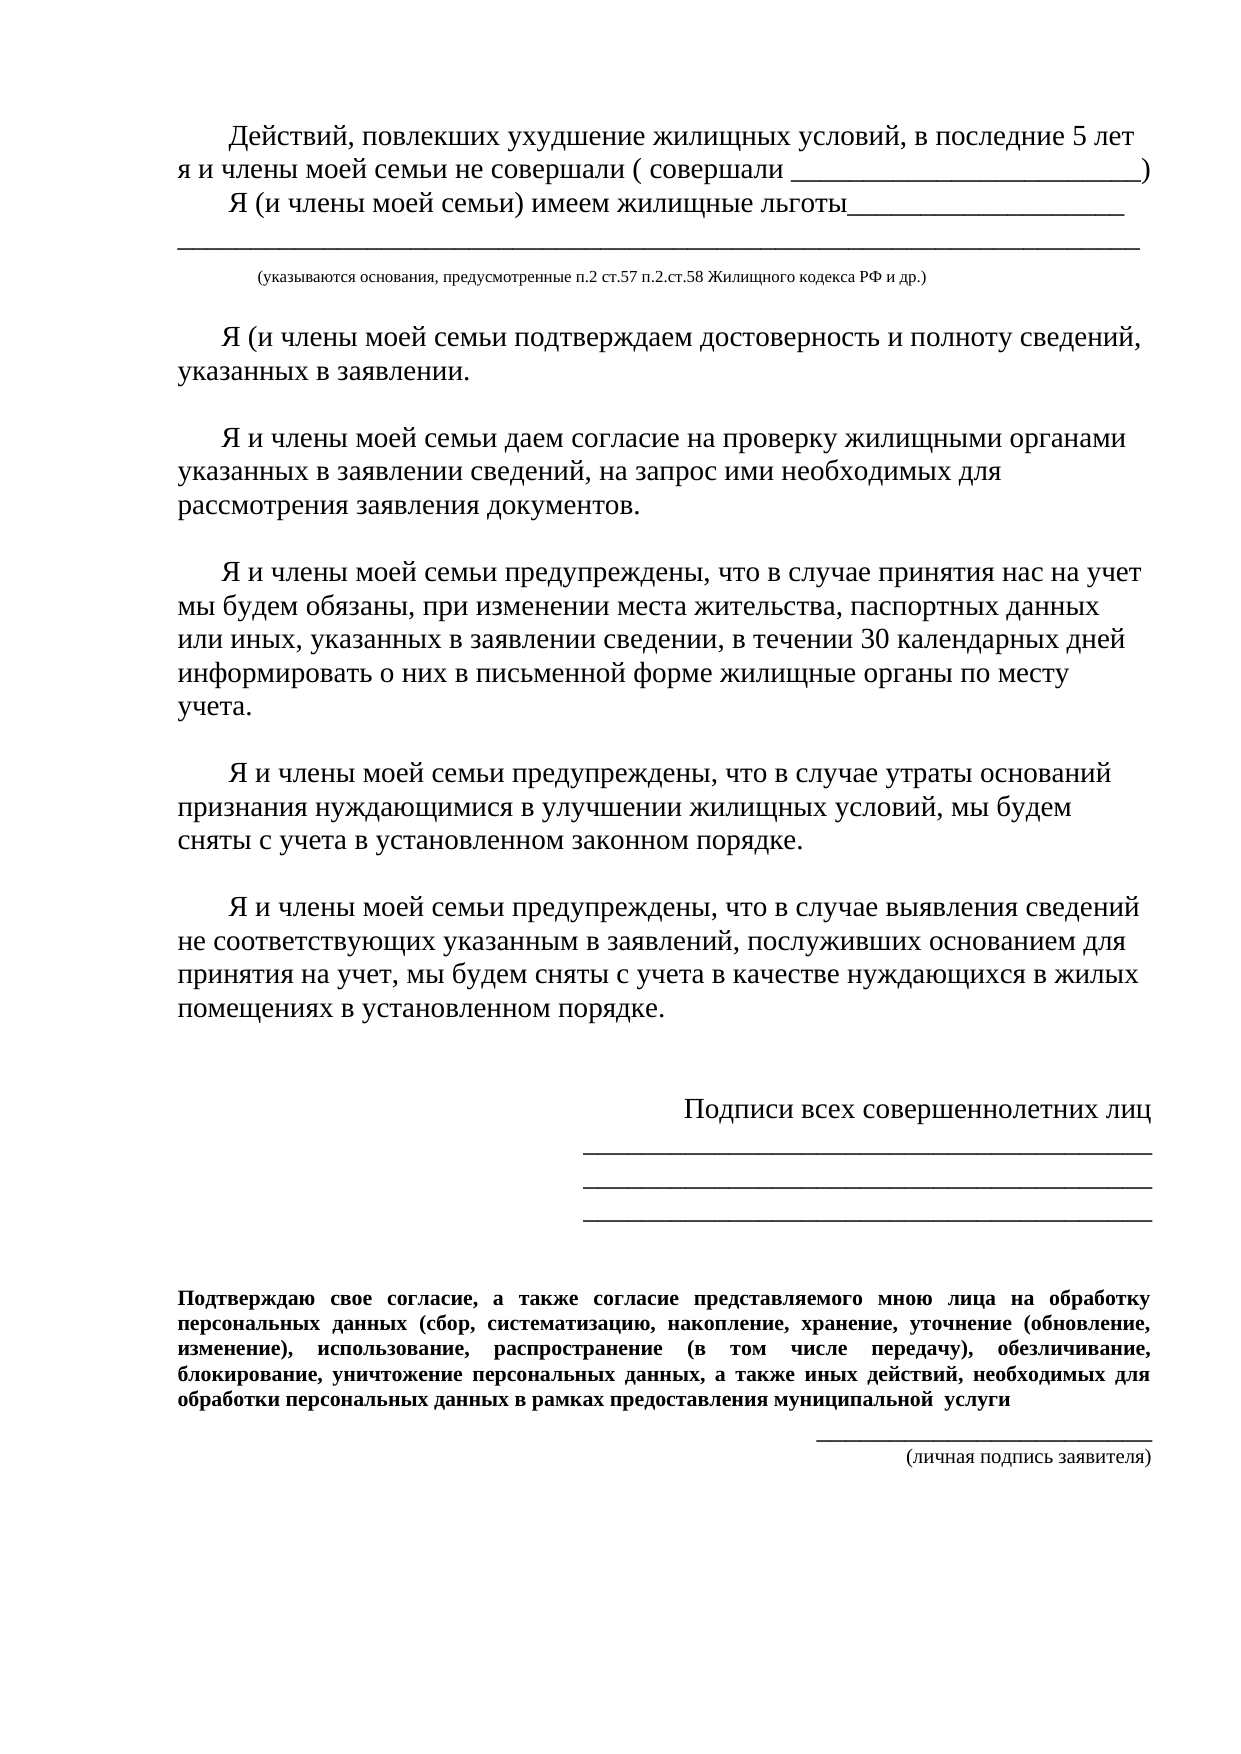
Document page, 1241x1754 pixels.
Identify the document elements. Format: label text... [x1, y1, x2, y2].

text _______________________________________ [177, 1158, 1152, 1191]
text Действий, повлекших ухудшение жилищных условий, в последние 5 лет я и члены моей семьи не совершали ( совершали ________________________) [177, 118, 1152, 185]
text Я и члены моей семьи предупреждены, что в случае утраты оснований признания нуждающимися в улучшении жилищных условий, мы будем сняты с учета в установленном законном порядке. [177, 755, 1152, 856]
text Я (и члены моей семьи) имеем жилищные льготы___________________ [177, 185, 1152, 219]
text Я и члены моей семьи даем согласие на проверку жилищными органами указанных в заявлении сведений, на запрос ими необходимых для рассмотрения заявления документов. [177, 420, 1152, 521]
text Я и члены моей семьи предупреждены, что в случае принятия нас на учет мы будем обязаны, при изменении места жительства, паспортных данных или иных, указанных в заявлении сведении, в течении 30 календарных дней информировать о них в письменной форме жилищные органы по месту учета. [177, 554, 1152, 722]
text Подтверждаю свое согласие, а также согласие представляемого мною лица на обработку персональных данных (сбор, систематизацию, накопление, хранение, уточнение (обновление, изменение), использование, распространение (в том числе передачу), обезличивание, блокирование, уничтожение персональных данных, а также иных действий, необходимых для обработки персональных данных в рамках предоставления муниципальной услуги [177, 1285, 1152, 1411]
text (личная подпись заявителя) [177, 1444, 1152, 1468]
text _______________________ [177, 1411, 1152, 1444]
text Я (и члены моей семьи подтверждаем достоверность и полноту сведений, указанных в заявлении. [177, 319, 1152, 386]
text _______________________________________ [177, 1191, 1152, 1225]
text Я и члены моей семьи предупреждены, что в случае выявления сведений не соответствующих указанным в заявлений, послуживших основанием для принятия на учет, мы будем сняты с учета в качестве нуждающихся в жилых помещениях в установленном порядке. [177, 889, 1152, 1024]
text _______________________________________ [177, 1124, 1152, 1158]
text (указываются основания, предусмотренные п.2 ст.57 п.2.ст.58 Жилищного кодекса РФ и др.) [177, 252, 1152, 286]
text Подписи всех совершеннолетних лиц [177, 1091, 1152, 1124]
text __________________________________________________________________ [177, 219, 1152, 252]
